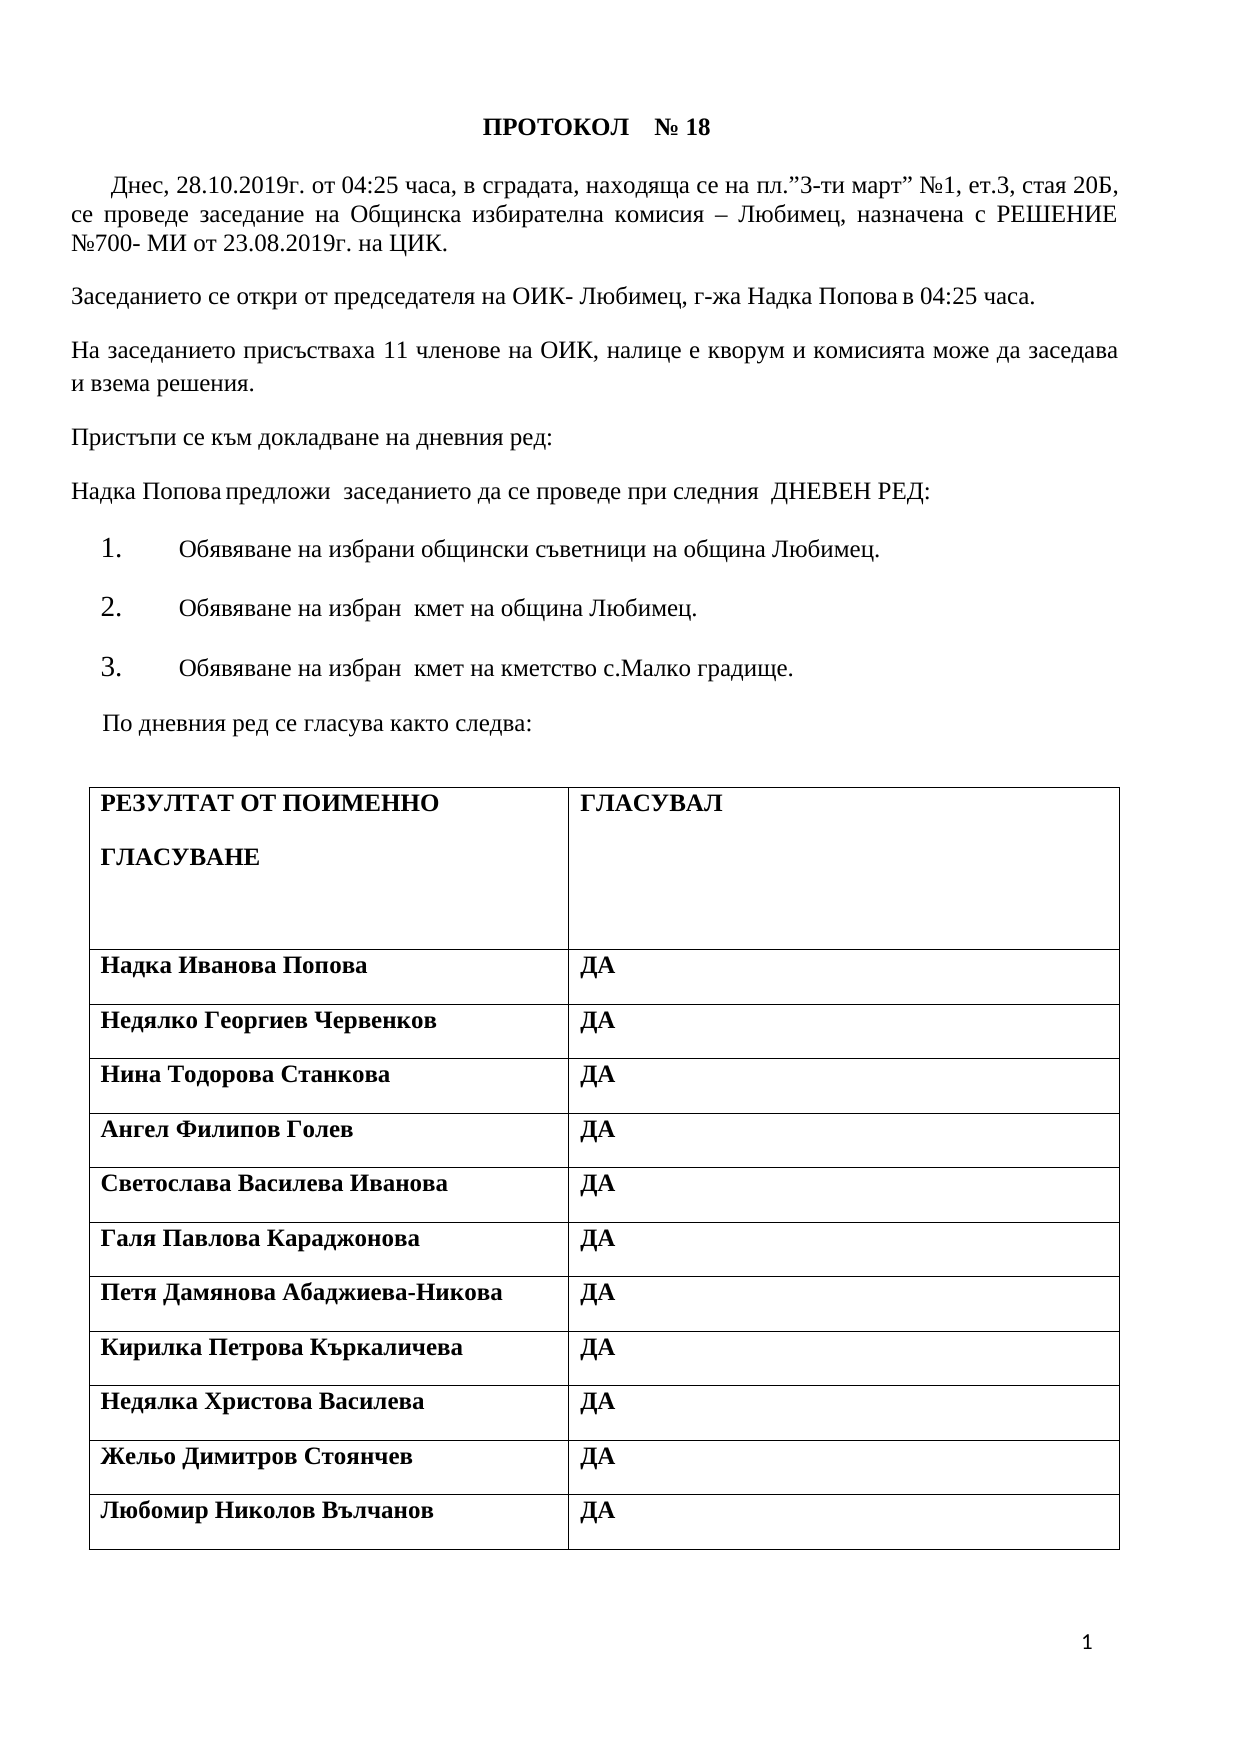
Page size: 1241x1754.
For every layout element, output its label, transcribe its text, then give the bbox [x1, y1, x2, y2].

table_cell Петя Дамянова Абаджиева-Никова [90, 1277, 568, 1331]
table_cell Любомир Николов Вълчанов [90, 1495, 568, 1549]
table_cell ДА [569, 950, 1119, 1004]
table_cell Светослава Василева Иванова [90, 1168, 568, 1222]
text Заседанието се откри от председателя на ОИК- Любимец, г-жа Надка Попова в 04:25 часа. [71, 281, 1119, 310]
table_cell ДА [569, 1277, 1119, 1331]
text На заседанието присъстваха 11 членове на ОИК, налице е кворум и комисията може да заседава и взема решения. [71, 335, 1119, 397]
table_cell Нина Тодорова Станкова [90, 1059, 568, 1113]
table_cell ДА [569, 1059, 1119, 1113]
table_cell ДА [569, 1005, 1119, 1058]
table_cell ДА [569, 1495, 1119, 1549]
table_cell ДА [569, 1332, 1119, 1385]
list Обявяване на избран кмет на община Любимец. [100, 589, 1092, 623]
list Обявяване на избрани общински съветници на община Любимец. [100, 530, 1092, 563]
text Надка Попова предложи заседанието да се проведе при следния ДНЕВЕН РЕД: [71, 476, 1119, 505]
table_header РЕЗУЛТАТ ОТ ПОИМЕННО ГЛАСУВАНЕ [90, 788, 568, 949]
table_cell ДА [569, 1114, 1119, 1167]
text Пристъпи се към докладване на дневния ред: [71, 422, 1119, 451]
table_cell ДА [569, 1223, 1119, 1276]
table_cell Жельо Димитров Стоянчев [90, 1441, 568, 1494]
table_cell Недялка Христова Василева [90, 1386, 568, 1440]
table_cell ДА [569, 1441, 1119, 1494]
table_cell Надка Иванова Попова [90, 950, 568, 1004]
text По дневния ред се гласува както следва: [71, 708, 1166, 737]
table_cell ДА [569, 1386, 1119, 1440]
list Обявяване на избран кмет на кметство с.Малко градище. [100, 649, 1092, 682]
table_cell Недялко Георгиев Червенков [90, 1005, 568, 1058]
text ПРОТОКОЛ № 18 [100, 112, 1092, 141]
table_cell Галя Павлова Караджонова [90, 1223, 568, 1276]
table_cell ДА [569, 1168, 1119, 1222]
table_cell Ангел Филипов Голев [90, 1114, 568, 1167]
table_header ГЛАСУВАЛ [569, 788, 1119, 949]
text Днес, 28.10.2019г. от 04:25 часа, в сградата, находяща се на пл.”3-ти март” №1, ет.3, стая 20Б, се проведе заседание на Общинска избирателна комисия – Любимец, назначена с РЕШЕНИЕ №700- МИ от 23.08.2019г. на ЦИК. [71, 170, 1119, 256]
table_cell Кирилка Петрова Къркаличева [90, 1332, 568, 1385]
